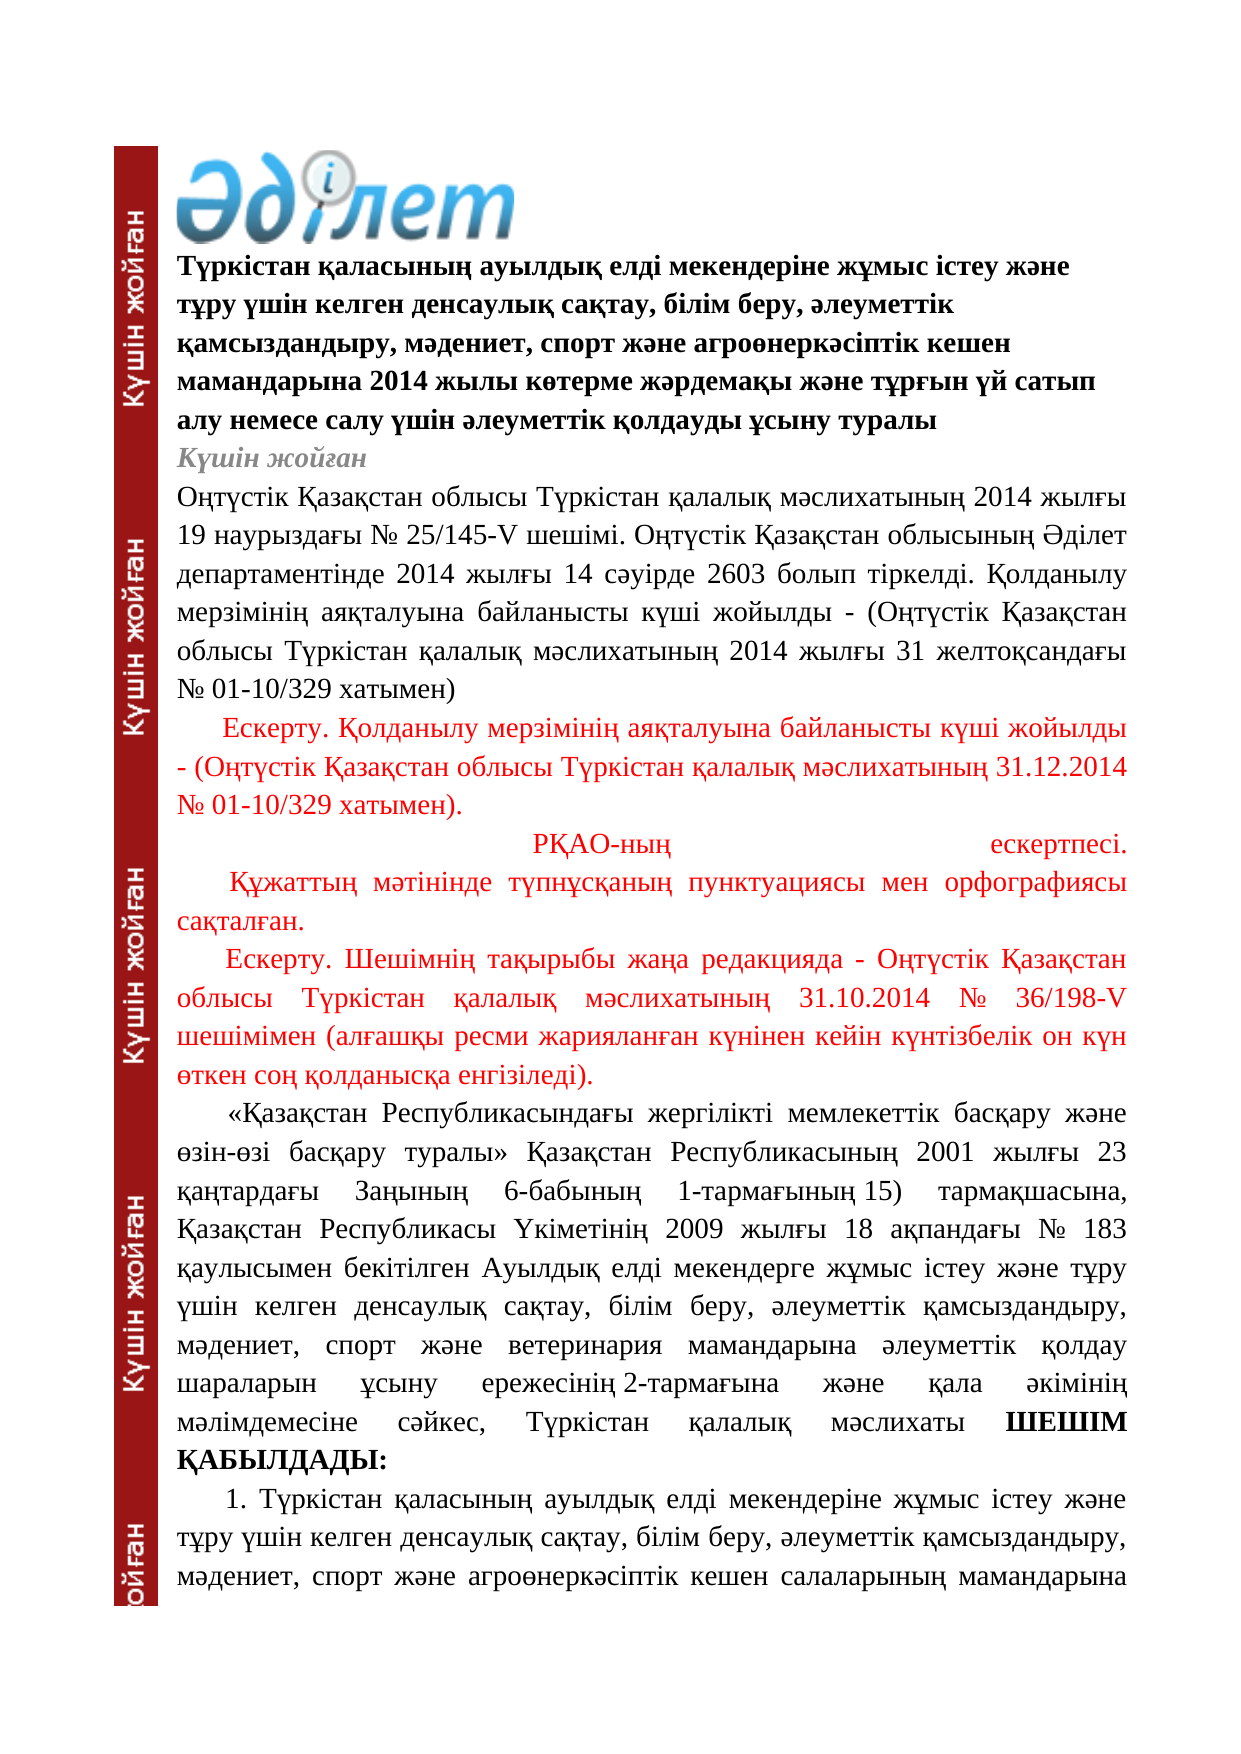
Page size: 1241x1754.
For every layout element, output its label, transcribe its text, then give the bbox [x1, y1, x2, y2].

text Оңтүстік Қазақстан облысы Түркістан қалалық мәслихатының 2014 жылғы 19 наурыздағы № 25/145-V шешімі. Оңтүстік Қазақстан облысының Әділет департаментінде 2014 жылғы 14 сәуірде 2603 болып тіркелді. Қолданылу мерзімінің аяқталуына байланысты күші жойылды - (Оңтүстік Қазақстан облысы Түркістан қалалық мәслихатының 2014 жылғы 31 желтоқсандағы № 01-10/329 хатымен) [112, 479, 1128, 705]
picture [114, 435, 158, 440]
picture [114, 936, 158, 941]
text РҚАО-ның ескертпесі. Құжаттың мәтінінде түпнұсқаның пунктуациясы мен орфографиясы сақталған. [112, 826, 1128, 936]
text Ескерту. Қолданылу мерзімінің аяқталуына байланысты күші жойылды - (Оңтүстік Қазақстан облысы Түркістан қалалық мәслихатының 31.12.2014 № 01-10/329 хатымен). [112, 710, 1128, 821]
picture [114, 1592, 158, 1606]
text Түркістан қаласының ауылдық елді мекендеріне жұмыс істеу және тұру үшін келген денсаулық сақтау, білім беру, әлеуметтік қамсыздандыру, мәдениет, спорт және агроөнеркәсіптік кешен мамандарына 2014 жылы көтерме жәрдемақы және тұрғын үй сатып алу немесе салу үшін әлеуметтік қолдауды ұсыну туралы [112, 248, 1128, 435]
picture [114, 474, 158, 479]
picture [114, 146, 158, 248]
picture [114, 821, 158, 826]
picture [176, 150, 515, 244]
picture [114, 705, 158, 710]
text Күшін жойған [112, 440, 1128, 474]
text Ескерту. Шешімнің тақырыбы жаңа редакцияда - Оңтүстік Қазақстан облысы Түркістан қалалық мәслихатының 31.10.2014 № 36/198-V шешімімен (алғашқы ресми жарияланған күнінен кейін күнтізбелік он күн өткен соң қолданысқа енгізіледі). [112, 941, 1128, 1091]
picture [114, 1091, 158, 1096]
